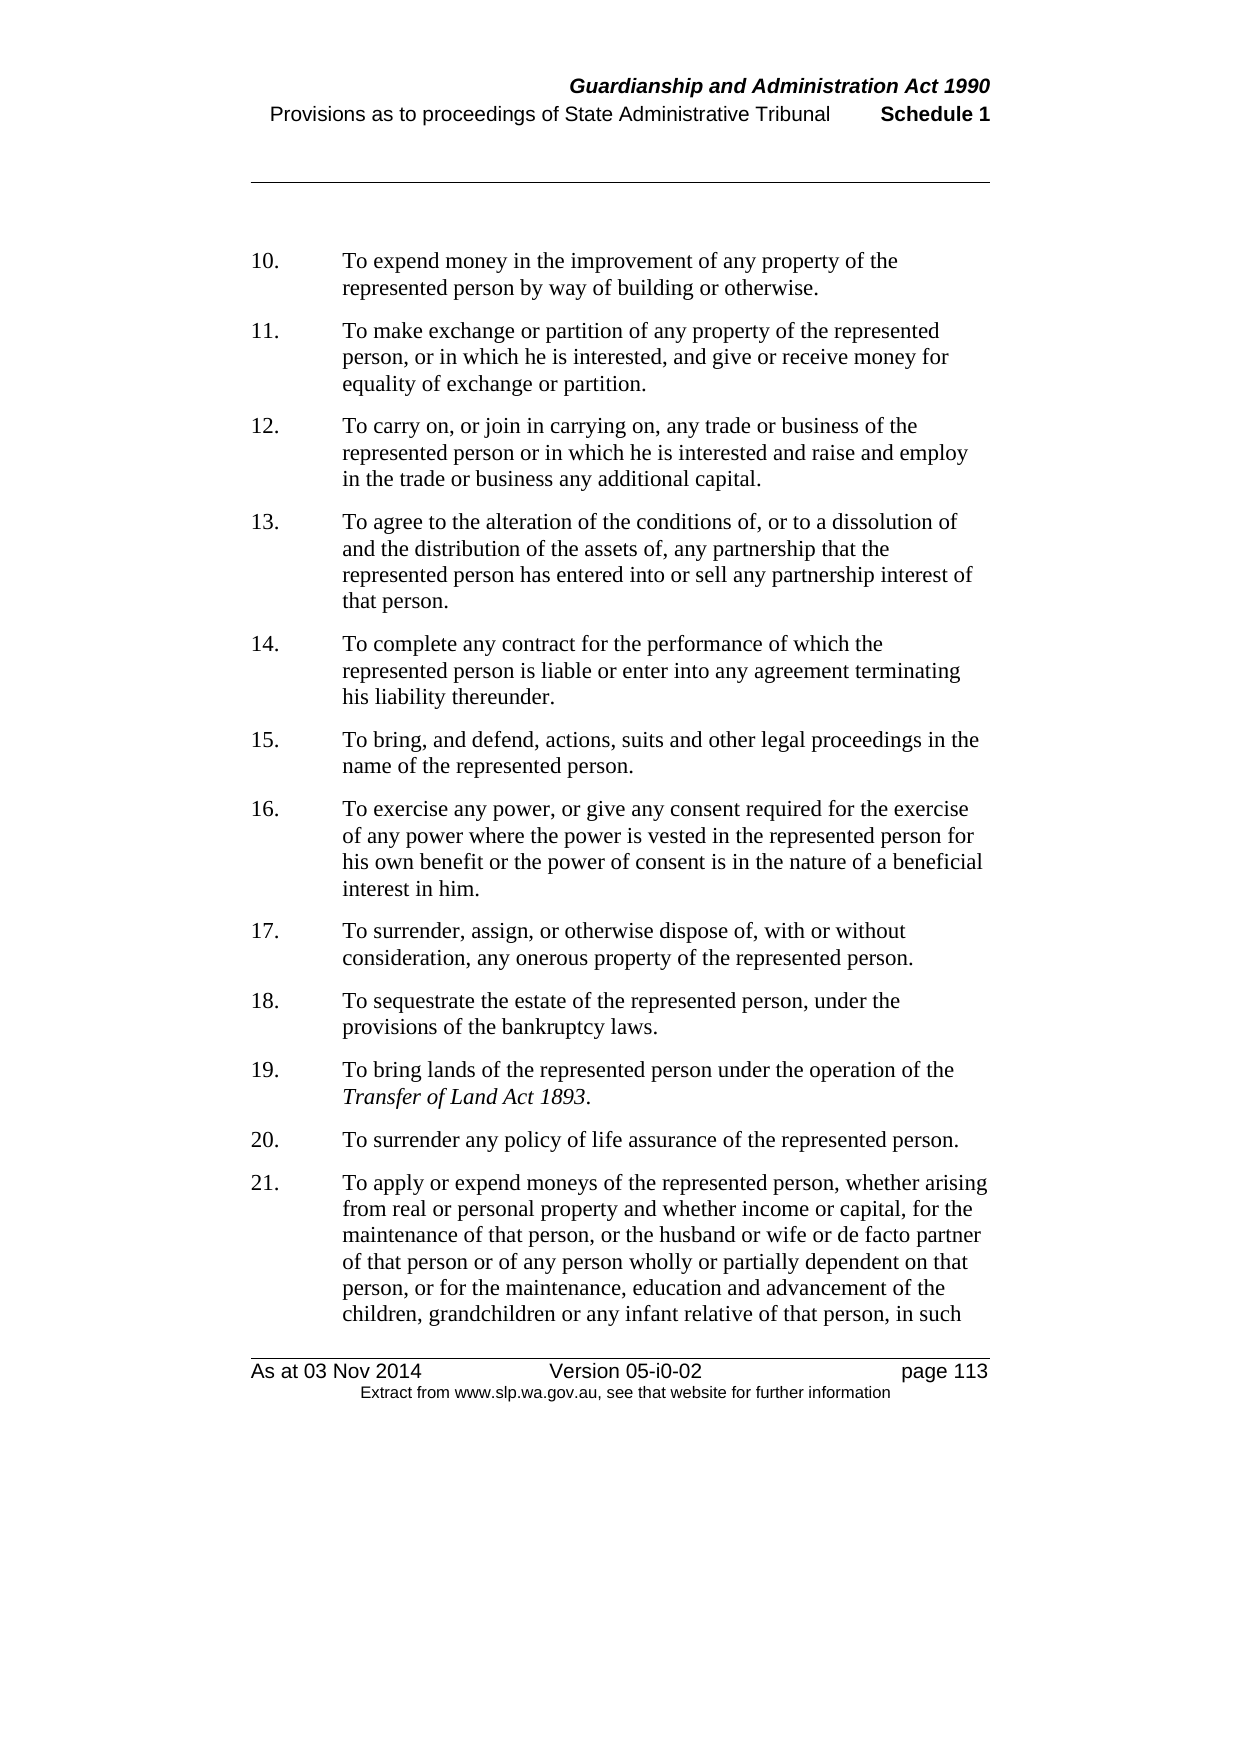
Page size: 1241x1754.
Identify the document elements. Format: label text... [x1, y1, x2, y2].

text 11. To make exchange or partition of any property of the represented person, or in which he is interested, and give or receive money for equality of exchange or partition. [251, 317, 990, 396]
text 17. To surrender, assign, or otherwise dispose of, with or without consideration, any onerous property of the represented person. [251, 918, 990, 970]
text 18. To sequestrate the estate of the represented person, under the provisions of the bankruptcy laws. [251, 987, 990, 1040]
text 13. To agree to the alteration of the conditions of, or to a dissolution of and the distribution of the assets of, any partnership that the represented person has entered into or sell any partnership interest of that person. [251, 508, 990, 614]
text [251, 1169, 990, 1327]
text 15. To bring, and defend, actions, suits and other legal proceedings in the name of the represented person. [251, 726, 990, 779]
text 12. To carry on, or join in carrying on, any trade or business of the represented person or in which he is interested and raise and employ in the trade or business any additional capital. [251, 413, 990, 492]
text 14. To complete any contract for the performance of which the represented person is liable or enter into any agreement terminating his liability thereunder. [251, 630, 990, 709]
text 16. To exercise any power, or give any consent required for the exercise of any power where the power is vested in the represented person for his own benefit or the power of consent is in the nature of a beneficial interest in him. [251, 796, 990, 901]
text 10. To expend money in the improvement of any property of the represented person by way of building or otherwise. [251, 247, 990, 300]
text 19. To bring lands of the represented person under the operation of the Transfer of Land Act 1893. [251, 1056, 990, 1109]
text 20. To surrender any policy of life assurance of the represented person. [251, 1126, 990, 1152]
